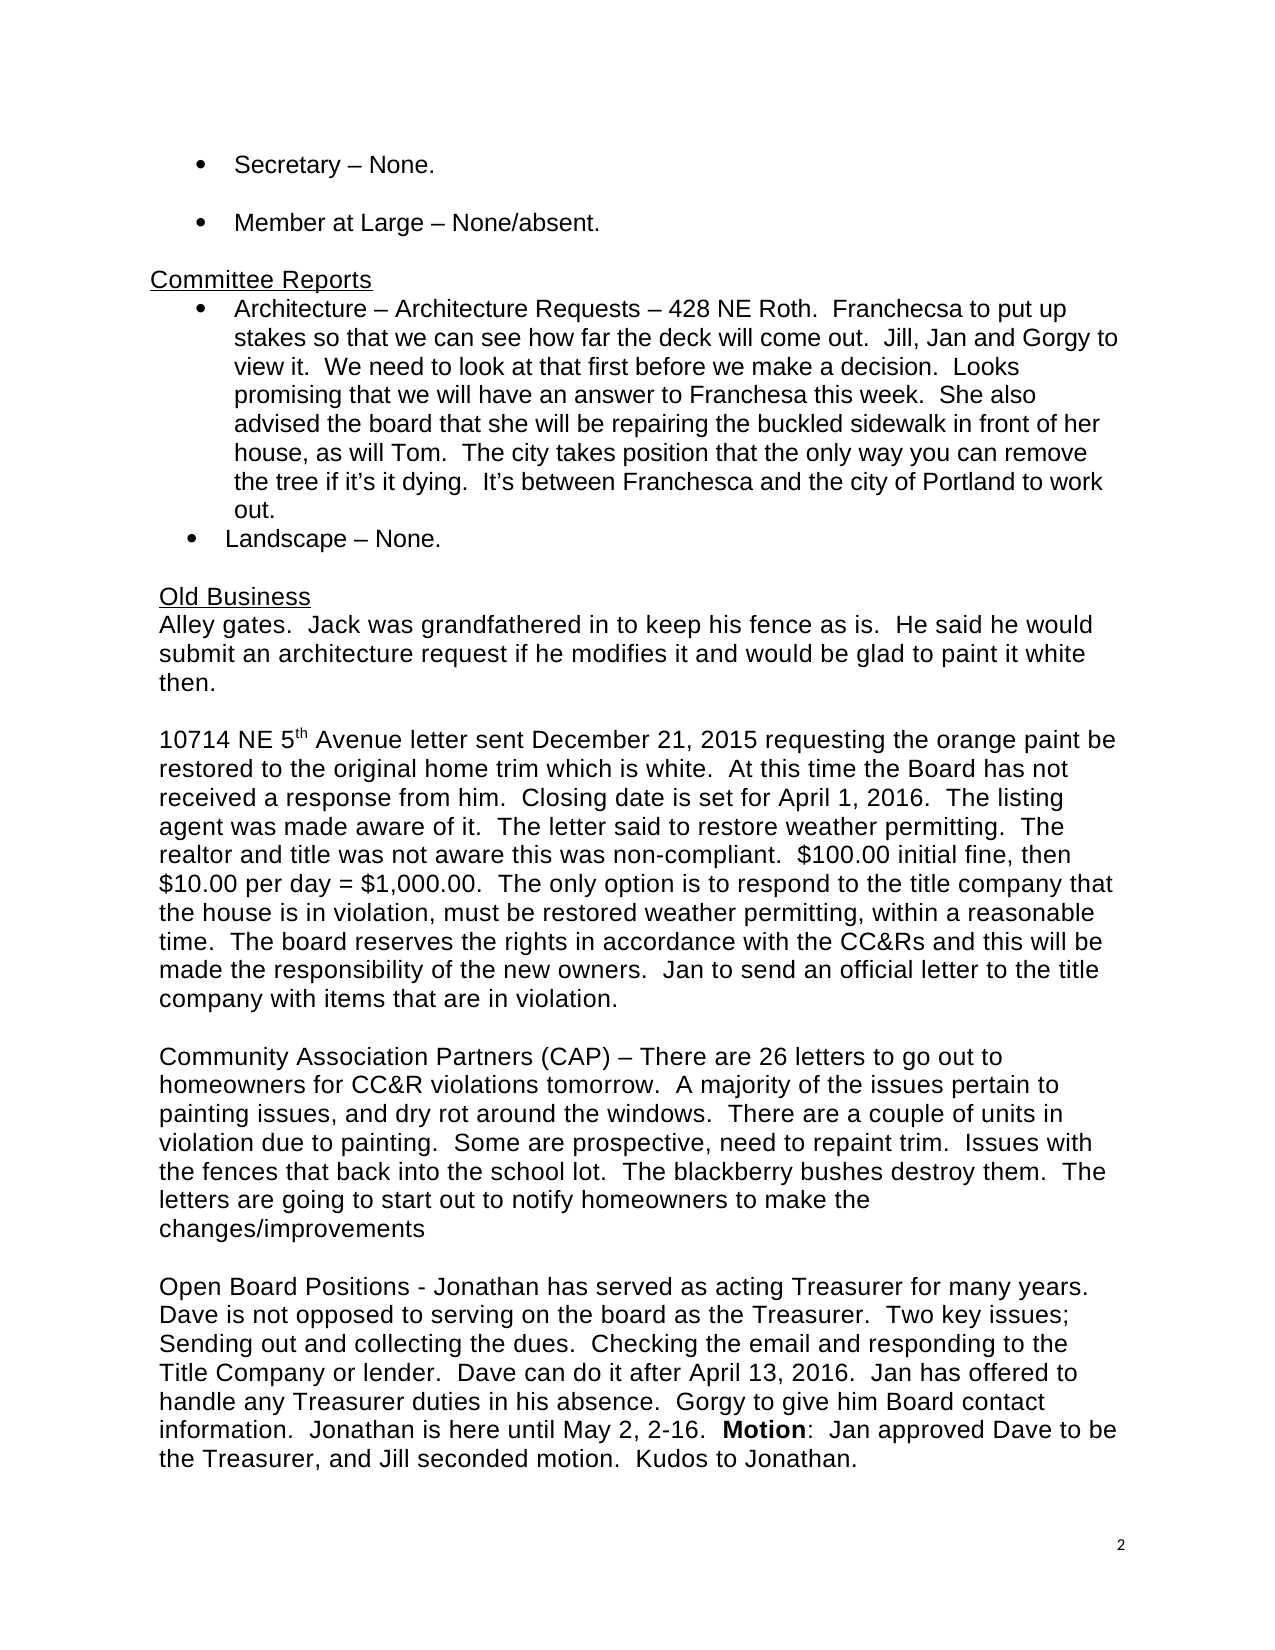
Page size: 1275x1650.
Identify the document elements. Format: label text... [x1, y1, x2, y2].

list Secretary – None. [196, 150, 1125, 179]
subtitle Committee Reports [150, 265, 1125, 294]
text Alley gates. Jack was grandfathered in to keep his fence as is. He said he would submit an architecture request if he modifies it and would be glad to paint it white then. [159, 610, 1125, 697]
list Member at Large – None/absent. [196, 208, 1125, 236]
text Open Board Positions - Jonathan has served as acting Treasurer for many years. Dave is not opposed to serving on the board as the Treasurer. Two key issues; Sending out and collecting the dues. Checking the email and responding to the Title Company or lender. Dave can do it after April 13, 2016. Jan has offered to handle any Treasurer duties in his absence. Gorgy to give him Board contact information. Jonathan is here until May 2, 2-16. Motion: Jan approved Dave to be the Treasurer, and Jill seconded motion. Kudos to Jonathan. [159, 1272, 1125, 1473]
text 10714 NE 5th Avenue letter sent December 21, 2015 requesting the orange paint be restored to the original home trim which is white. At this time the Board has not received a response from him. Closing date is set for April 1, 2016. The listing agent was made aware of it. The letter said to restore weather permitting. The realtor and title was not aware this was non-compliant. $100.00 initial fine, then $10.00 per day = $1,000.00. The only option is to respond to the title company that the house is in violation, must be restored weather permitting, within a reasonable time. The board reserves the rights in accordance with the CC&Rs and this will be made the responsibility of the new owners. Jan to send an official letter to the title company with items that are in violation. [159, 725, 1125, 1013]
list Architecture – Architecture Requests – 428 NE Roth. Franchecsa to put up stakes so that we can see how far the deck will come out. Jill, Jan and Gorgy to view it. We need to look at that first before we make a decision. Looks promising that we will have an answer to Franchesa this week. She also advised the board that she will be repairing the buckled sidewalk in front of her house, as will Tom. The city takes position that the only way you can remove the tree if it’s it dying. It’s between Franchesca and the city of Portland to work out. [196, 294, 1125, 524]
text Community Association Partners (CAP) – There are 26 letters to go out to homeowners for CC&R violations tomorrow. A majority of the issues pertain to painting issues, and dry rot around the windows. There are a couple of units in violation due to painting. Some are prospective, need to repaint trim. Issues with the fences that back into the school lot. The blackberry bushes destroy them. The letters are going to start out to notify homeowners to make the changes/improvements [159, 1042, 1125, 1243]
list Landscape – None. [187, 524, 1125, 553]
text Old Business [159, 582, 1125, 610]
